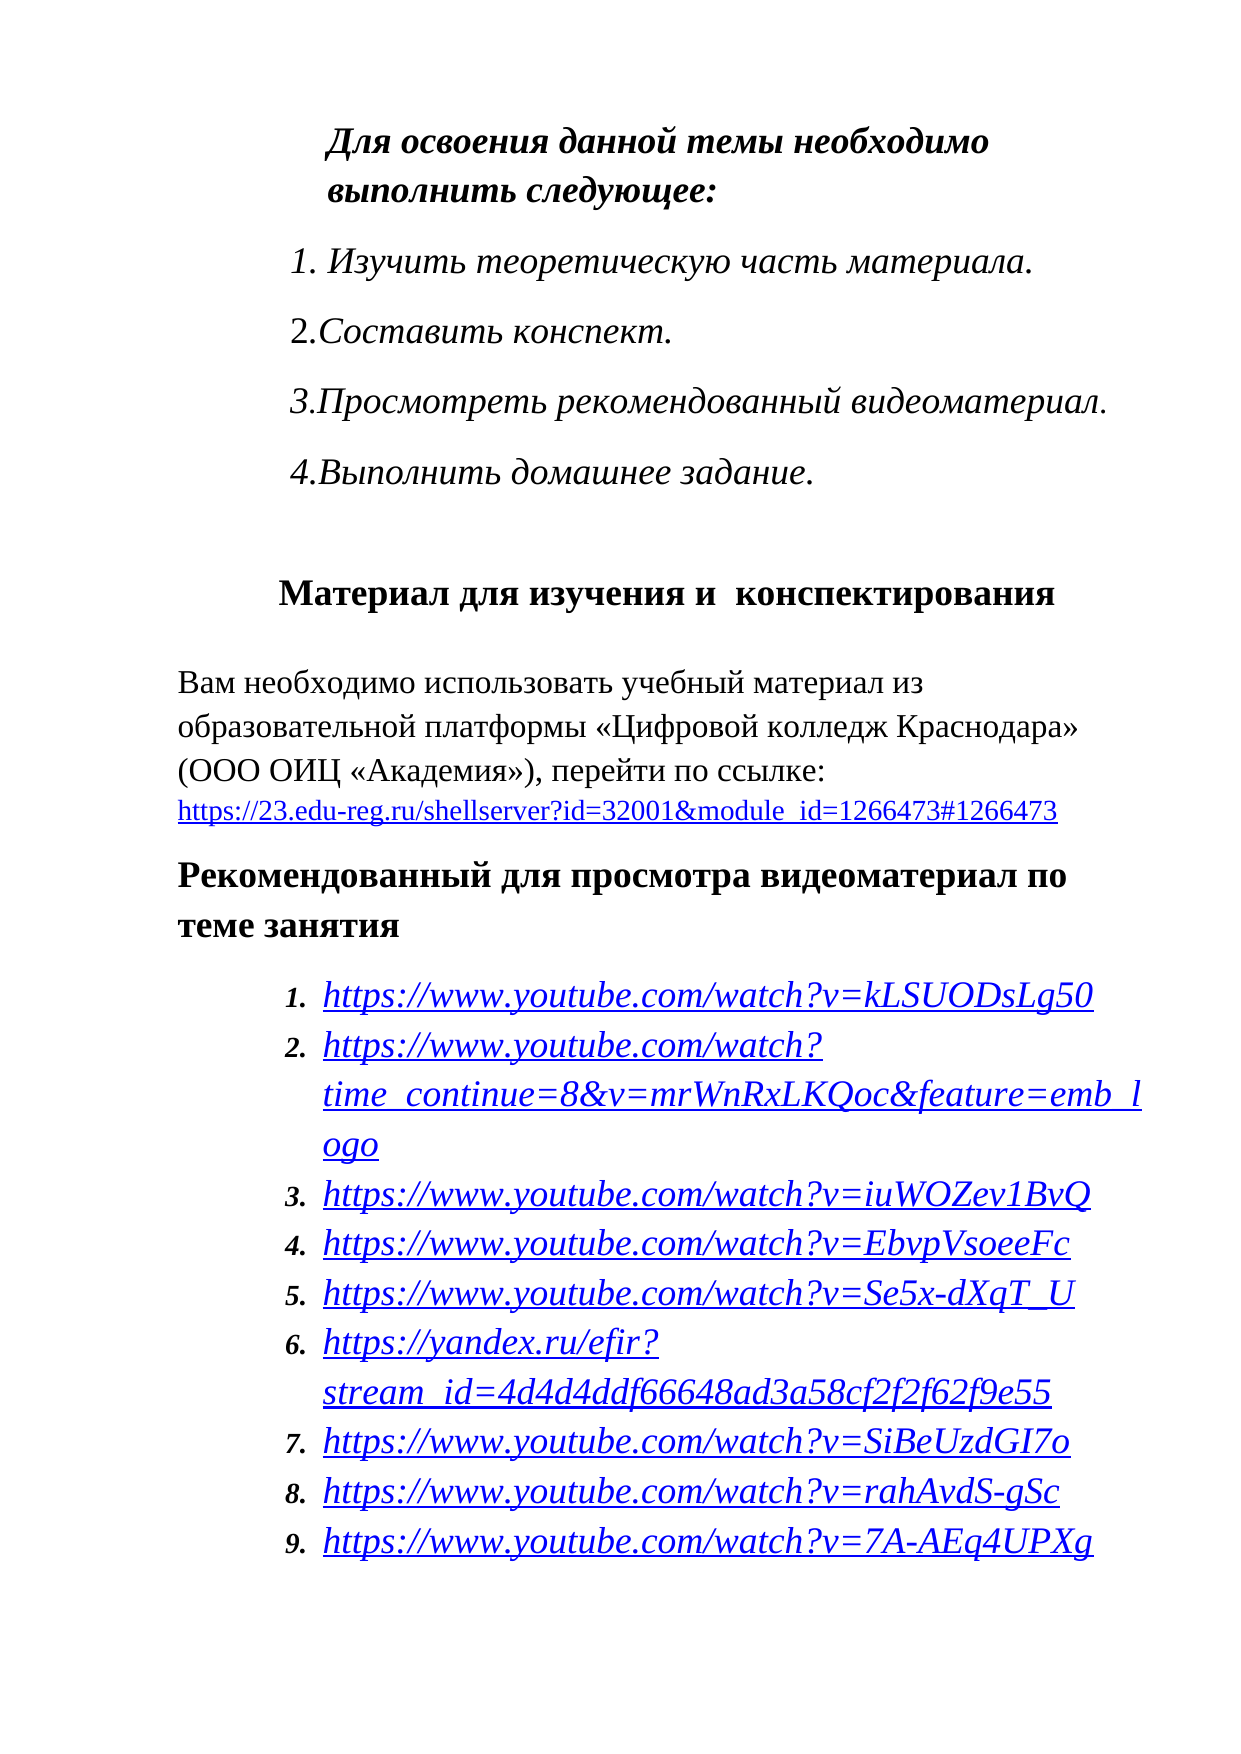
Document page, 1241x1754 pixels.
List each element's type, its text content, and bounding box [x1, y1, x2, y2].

text 1. Изучить теоретическую часть материала. [290, 238, 1152, 281]
text Вам необходимо использовать учебный материал из образовательной платформы «Цифровой колледж Краснодара» (ООО ОИЦ «Академия»), перейти по ссылке: https://23.edu-reg.ru/shellserver?id=32001&module_id=1266473#1266473 [177, 662, 1152, 827]
text 4.Выполнить домашнее задание. [290, 449, 1152, 492]
list https://www.youtube.com/watch?v=rahAvdS-gSc [285, 1468, 1152, 1512]
list https://www.youtube.com/watch?v=Se5x-dXqT_U [285, 1270, 1152, 1313]
list https://www.youtube.com/watch?v=SiBeUzdGI7o [285, 1419, 1152, 1462]
list https://www.youtube.com/watch?v=iuWOZev1BvQ [285, 1171, 1152, 1214]
list https://www.youtube.com/watch?v=EbvpVsoeeFc [285, 1221, 1152, 1264]
text Материал для изучения и конспектирования [177, 571, 1152, 614]
text Рекомендованный для просмотра видеоматериал по теме занятия [177, 853, 1152, 945]
list https://www.youtube.com/watch?v=7A-AEq4UPXg [285, 1518, 1152, 1561]
list Для освоения данной темы необходимо выполнить следующее: [327, 118, 1152, 211]
list https://yandex.ru/efir?stream_id=4d4d4ddf66648ad3a58cf2f2f62f9e55 [285, 1320, 1152, 1412]
text 3.Просмотреть рекомендованный видеоматериал. [290, 379, 1152, 422]
list https://www.youtube.com/watch?v=kLSUODsLg50 [285, 973, 1152, 1016]
text 2.Составить конспект. [290, 308, 1152, 352]
list https://www.youtube.com/watch?time_continue=8&v=mrWnRxLKQoc&feature=emb_logo [285, 1022, 1152, 1164]
